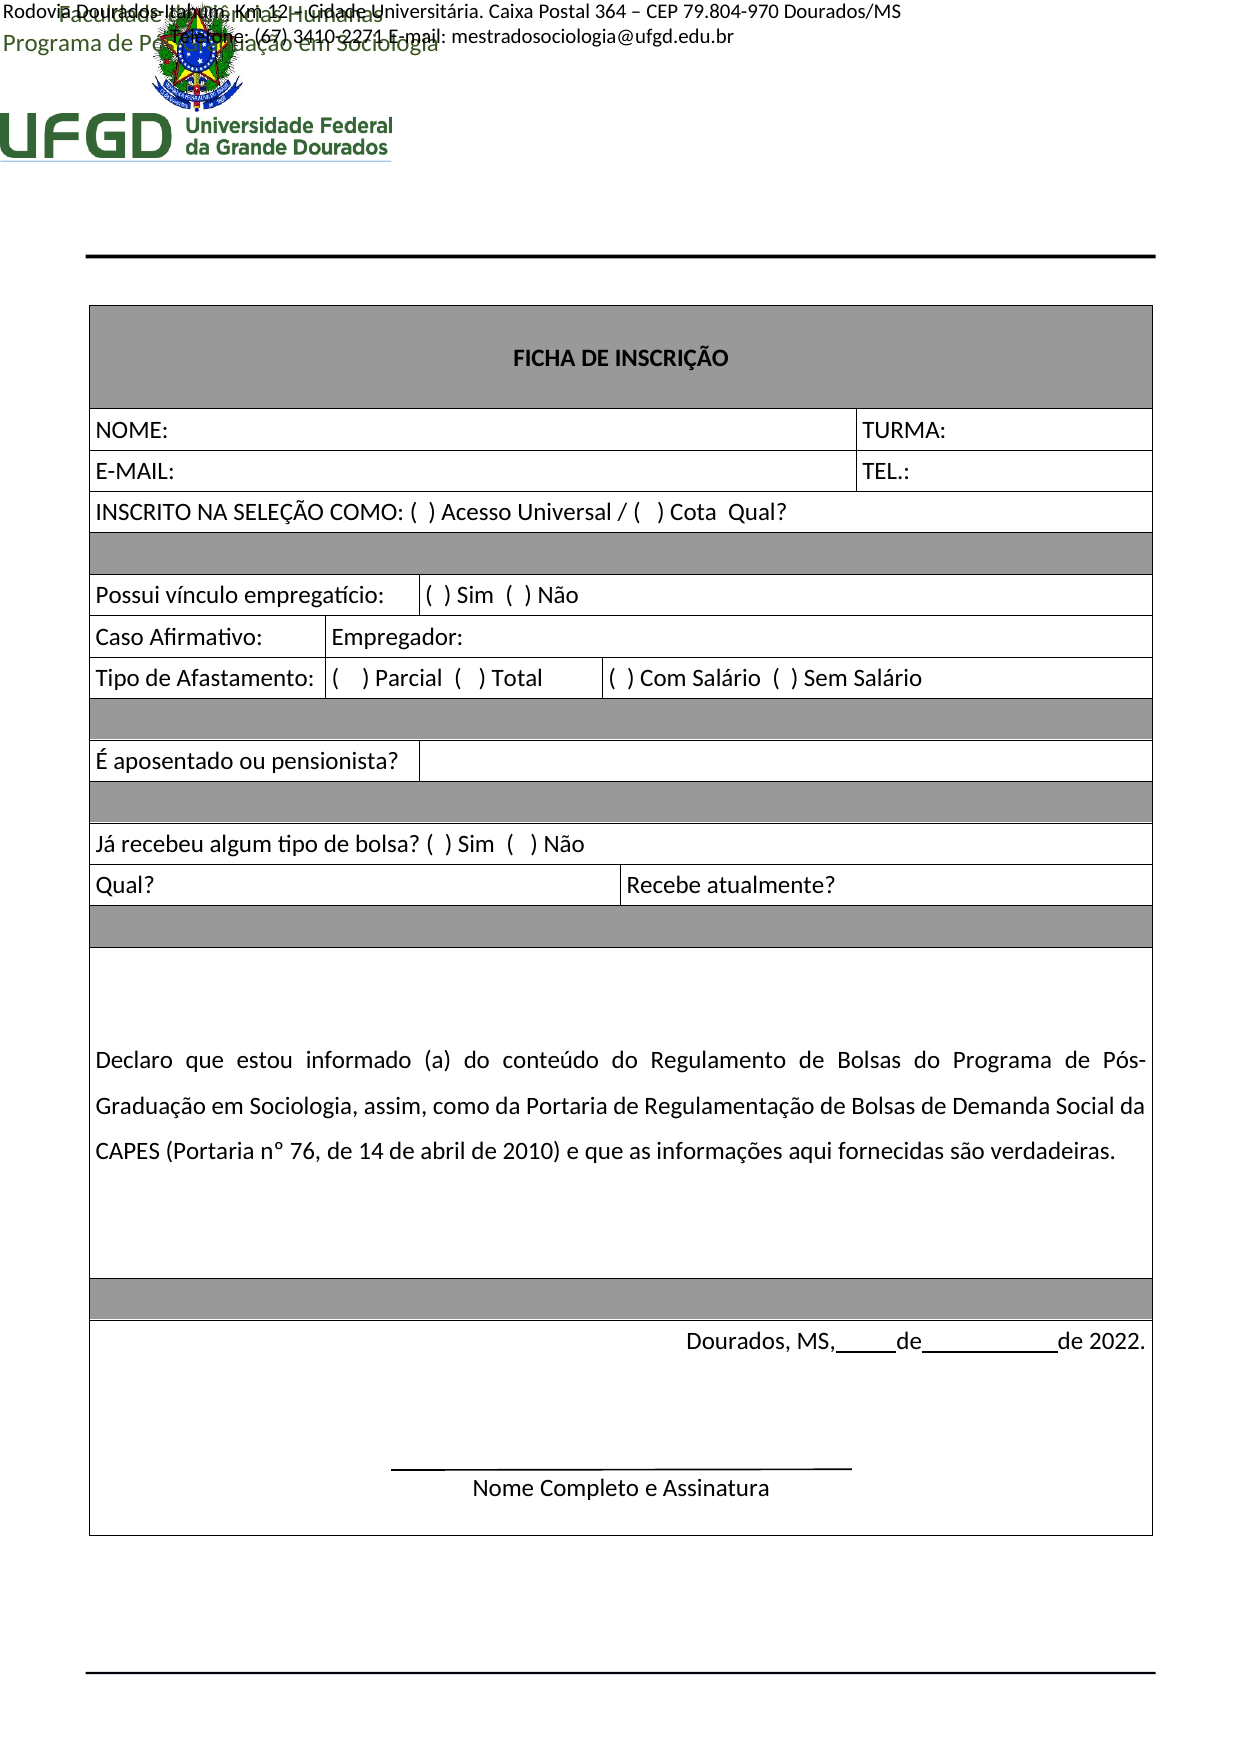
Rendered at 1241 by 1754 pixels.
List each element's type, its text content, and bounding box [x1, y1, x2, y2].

table_cell [420, 741, 1152, 781]
table_cell TEL.: [857, 451, 1152, 491]
table_cell Recebe atualmente? [621, 865, 1152, 905]
table_cell [90, 1279, 1152, 1319]
table_cell Já recebeu algum tipo de bolsa? ( ) Sim ( ) Não [90, 824, 1152, 864]
table_cell É aposentado ou pensionista? [90, 741, 419, 781]
table_cell Declaro que estou informado (a) do conteúdo do Regulamento de Bolsas do Programa de Pós-Graduação em Sociologia, assim, como da Portaria de Regulamentação de Bolsas de Demanda Social da CAPES (Portaria nº 76, de 14 de abril de 2010) e que as informações aqui fornecidas são verdadeiras. [90, 948, 1152, 1278]
table_cell ( ) Sim ( ) Não [420, 575, 1152, 615]
table_cell Dourados, MS, de de 2022. Nome Completo e Assinatura [90, 1321, 1152, 1535]
table_cell Caso Afirmativo: [90, 616, 325, 657]
table_cell INSCRITO NA SELEÇÃO COMO: ( ) Acesso Universal / ( ) Cota Qual? [90, 492, 1152, 532]
table_cell ( ) Com Salário ( ) Sem Salário [603, 658, 1152, 698]
table_header FICHA DE INSCRIÇÃO [90, 306, 1152, 408]
table_cell ( ) Parcial ( ) Total [326, 658, 602, 698]
table_cell TURMA: [857, 409, 1152, 449]
picture [0, 113, 392, 158]
table_cell [90, 906, 1152, 947]
table_cell [90, 533, 1152, 574]
table_cell Empregador: [326, 616, 1152, 657]
table_cell Tipo de Afastamento: [90, 658, 325, 698]
table_cell [90, 782, 1152, 822]
table_cell Possui vínculo empregatício: [90, 575, 419, 615]
picture [151, 0, 243, 112]
table_cell Qual? [90, 865, 620, 905]
table_cell NOME: [90, 409, 856, 449]
table_cell [90, 699, 1152, 739]
table_cell E-MAIL: [90, 451, 856, 491]
